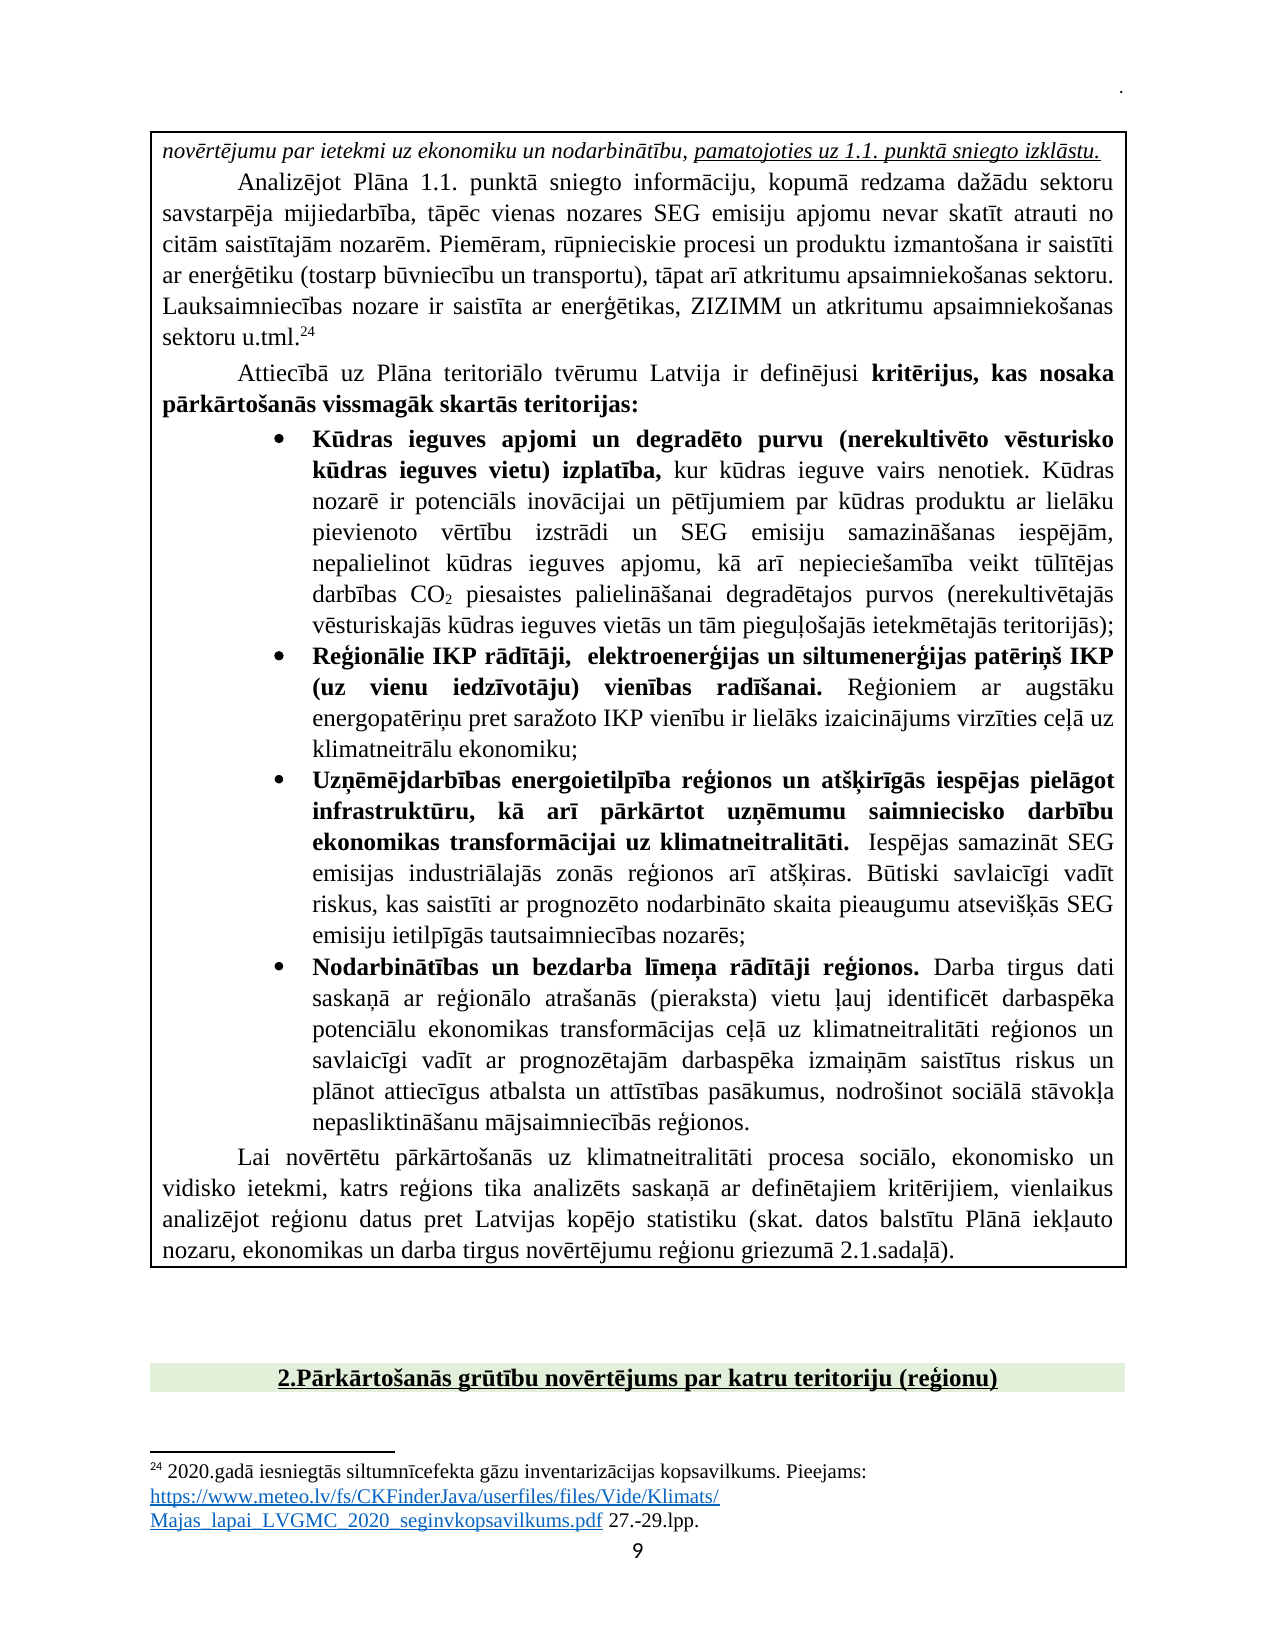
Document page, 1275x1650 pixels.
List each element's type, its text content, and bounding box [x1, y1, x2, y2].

text 2.Pārkārtošanās grūtību novērtējums par katru teritoriju (reģionu) [150, 1363, 1125, 1392]
